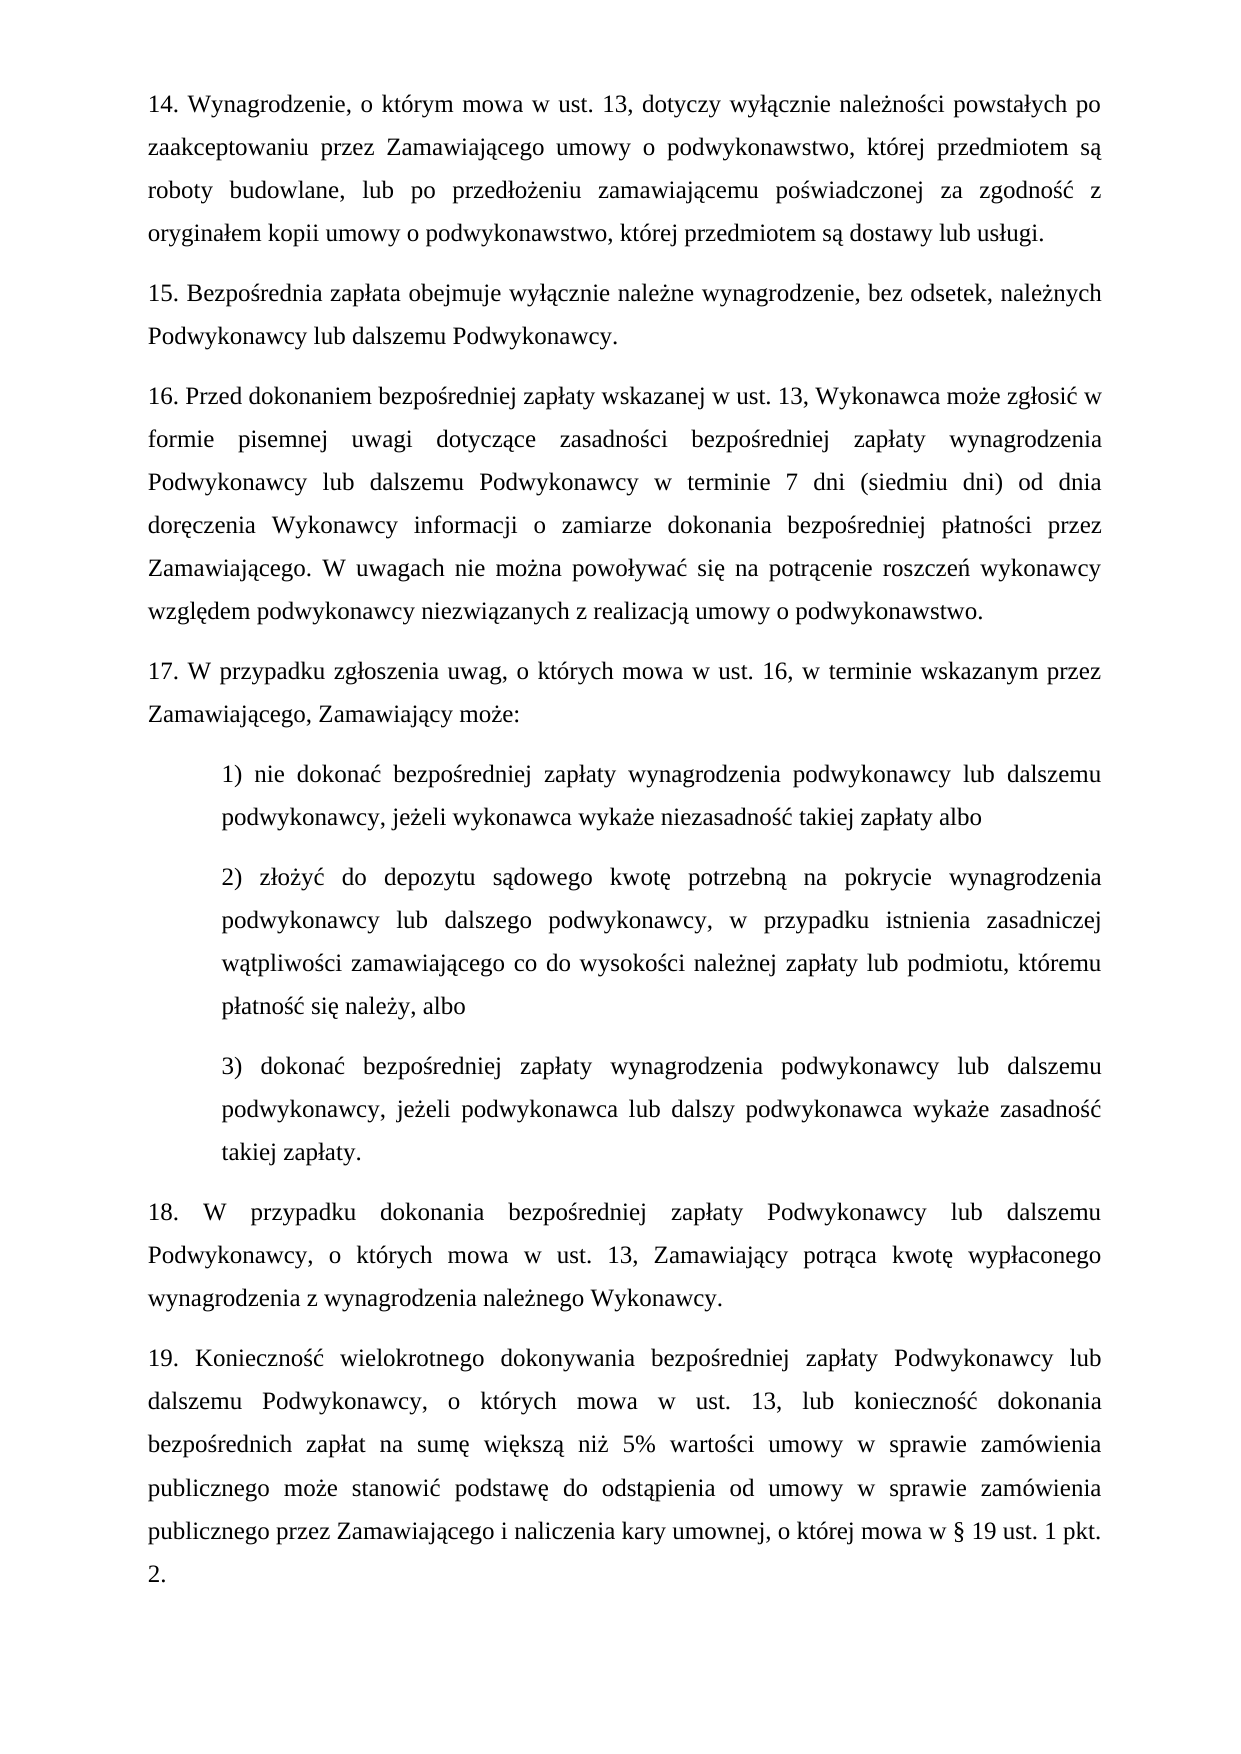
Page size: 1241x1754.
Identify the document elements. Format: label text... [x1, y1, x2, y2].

text 2) złożyć do depozytu sądowego kwotę potrzebną na pokrycie wynagrodzenia podwykonawcy lub dalszego podwykonawcy, w przypadku istnienia zasadniczej wątpliwości zamawiającego co do wysokości należnej zapłaty lub podmiotu, któremu płatność się należy, albo [221, 862, 1102, 1020]
text 19. Konieczność wielokrotnego dokonywania bezpośredniej zapłaty Podwykonawcy lub dalszemu Podwykonawcy, o których mowa w ust. 13, lub konieczność dokonania bezpośrednich zapłat na sumę większą niż 5% wartości umowy w sprawie zamówienia publicznego może stanowić podstawę do odstąpienia od umowy w sprawie zamówienia publicznego przez Zamawiającego i naliczenia kary umownej, o której mowa w § 19 ust. 1 pkt. 2. [148, 1343, 1102, 1588]
text 15. Bezpośrednia zapłata obejmuje wyłącznie należne wynagrodzenie, bez odsetek, należnych Podwykonawcy lub dalszemu Podwykonawcy. [148, 278, 1102, 350]
text 1) nie dokonać bezpośredniej zapłaty wynagrodzenia podwykonawcy lub dalszemu podwykonawcy, jeżeli wykonawca wykaże niezasadność takiej zapłaty albo [221, 759, 1102, 831]
text 14. Wynagrodzenie, o którym mowa w ust. 13, dotyczy wyłącznie należności powstałych po zaakceptowaniu przez Zamawiającego umowy o podwykonawstwo, której przedmiotem są roboty budowlane, lub po przedłożeniu zamawiającemu poświadczonej za zgodność z oryginałem kopii umowy o podwykonawstwo, której przedmiotem są dostawy lub usługi. [148, 89, 1102, 247]
text 17. W przypadku zgłoszenia uwag, o których mowa w ust. 16, w terminie wskazanym przez Zamawiającego, Zamawiający może: [148, 656, 1102, 728]
text 3) dokonać bezpośredniej zapłaty wynagrodzenia podwykonawcy lub dalszemu podwykonawcy, jeżeli podwykonawca lub dalszy podwykonawca wykaże zasadność takiej zapłaty. [221, 1051, 1102, 1166]
text 18. W przypadku dokonania bezpośredniej zapłaty Podwykonawcy lub dalszemu Podwykonawcy, o których mowa w ust. 13, Zamawiający potrąca kwotę wypłaconego wynagrodzenia z wynagrodzenia należnego Wykonawcy. [148, 1197, 1102, 1312]
text 16. Przed dokonaniem bezpośredniej zapłaty wskazanej w ust. 13, Wykonawca może zgłosić w formie pisemnej uwagi dotyczące zasadności bezpośredniej zapłaty wynagrodzenia Podwykonawcy lub dalszemu Podwykonawcy w terminie 7 dni (siedmiu dni) od dnia doręczenia Wykonawcy informacji o zamiarze dokonania bezpośredniej płatności przez Zamawiającego. W uwagach nie można powoływać się na potrącenie roszczeń wykonawcy względem podwykonawcy niezwiązanych z realizacją umowy o podwykonawstwo. [148, 381, 1102, 625]
